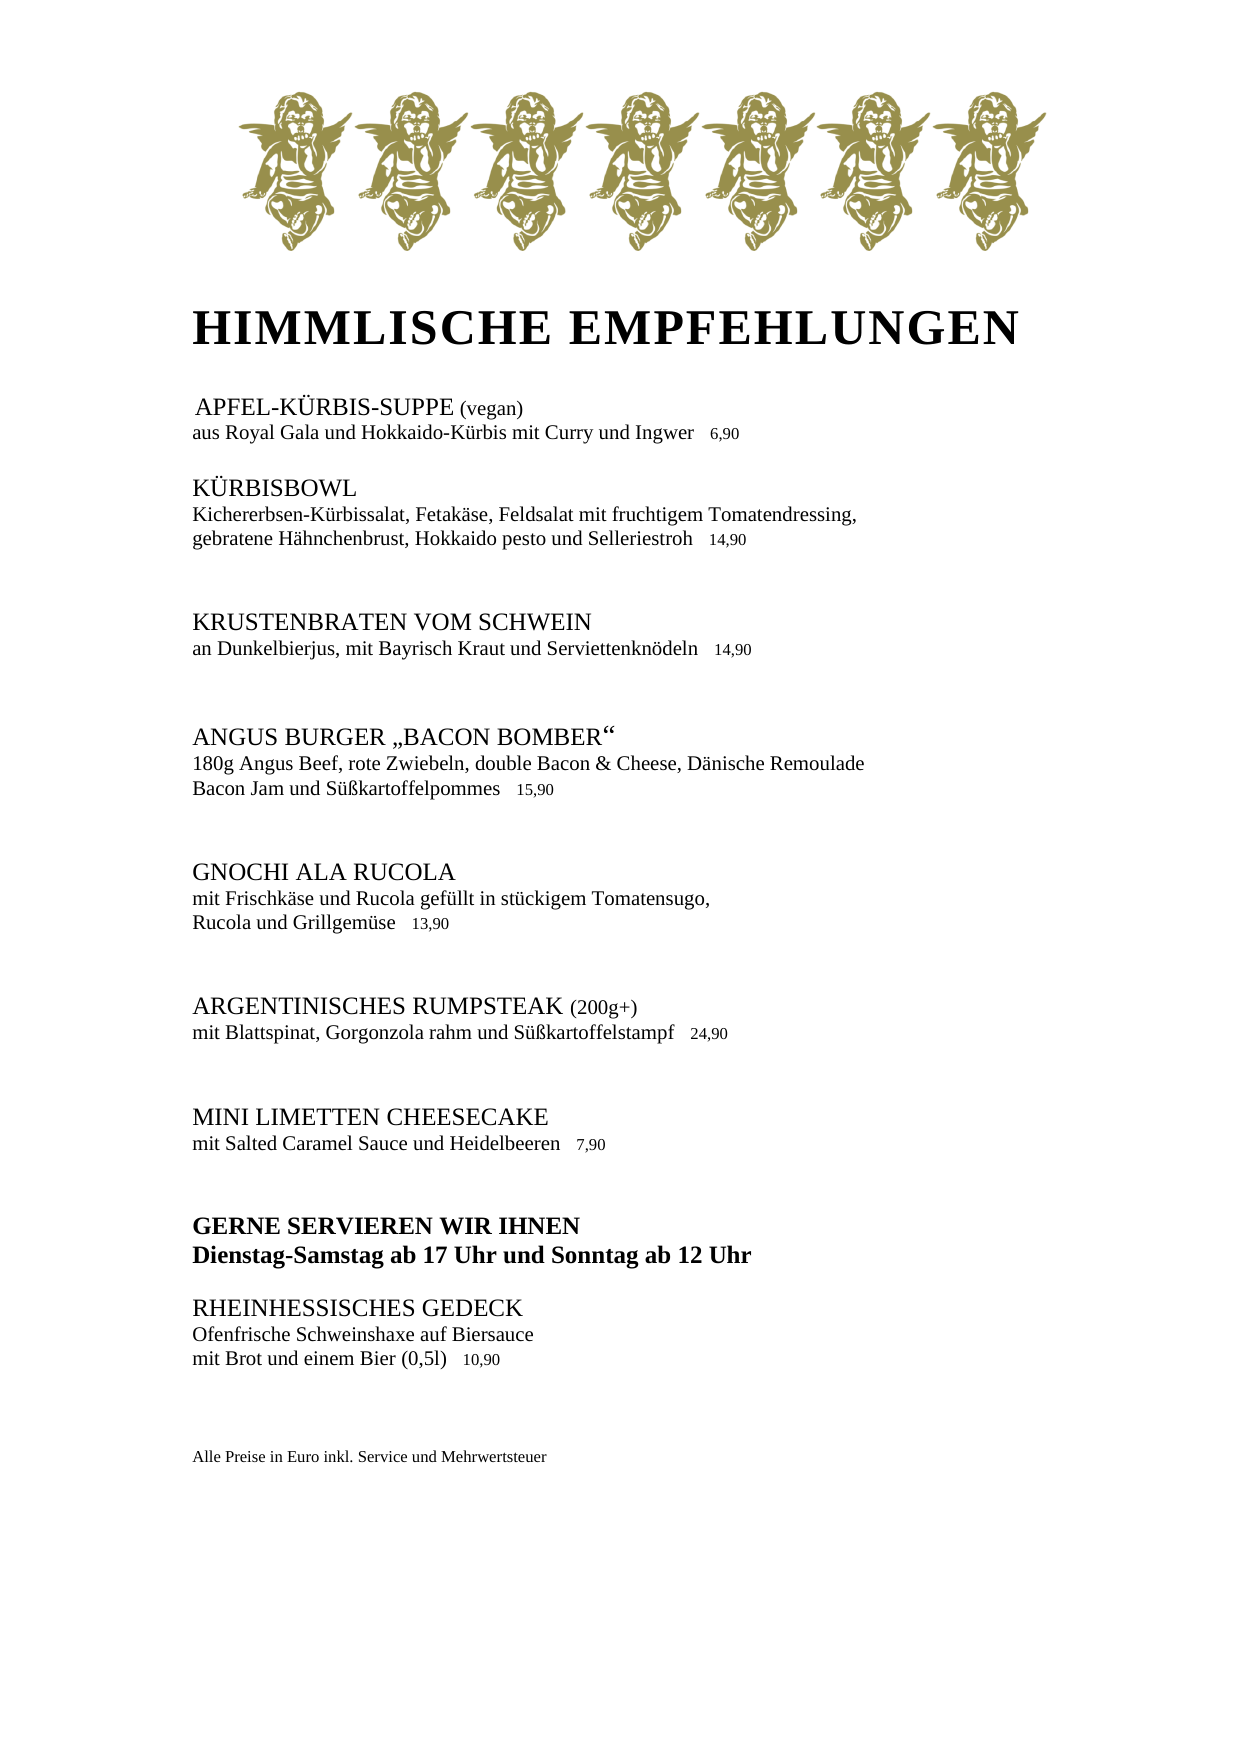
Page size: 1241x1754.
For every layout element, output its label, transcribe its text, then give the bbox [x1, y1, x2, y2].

text Rucola und Grillgemüse 13,90 [192, 910, 1063, 934]
text mit Blattspinat, Gorgonzola rahm und Süßkartoffelstampf 24,90 [192, 1020, 1063, 1044]
text Kürbisbowl [192, 473, 1063, 502]
text Gnochi ala Rucola [192, 857, 1063, 886]
text ANgus Burger „Bacon Bomber“ [192, 718, 1063, 751]
text mit Salted Caramel Sauce und Heidelbeeren 7,90 [192, 1130, 1063, 1154]
text GERNE SERVIEREN WIR IHNEN Dienstag-Samstag ab 17 Uhr und Sonntag ab 12 Uhr [192, 1211, 1063, 1269]
text Ofenfrische Schweinshaxe auf Biersauce mit Brot und einem Bier (0,5l) 10,90 [192, 1322, 1063, 1370]
picture [237, 88, 1047, 253]
text an Dunkelbierjus, mit Bayrisch Kraut und Serviettenknödeln 14,90 [192, 636, 1063, 660]
text Bacon Jam und Süßkartoffelpommes 15,90 [192, 775, 1063, 799]
text ARGENTINISCHES RUMPSTEAK (200g+) [192, 991, 1063, 1020]
text 180g Angus Beef, rote Zwiebeln, double Bacon & Cheese, Dänische Remoulade [192, 751, 1063, 775]
text gebratene Hähnchenbrust, Hokkaido pesto und Selleriestroh 14,90 [192, 526, 1063, 550]
text aus Royal Gala und Hokkaido-Kürbis mit Curry und Ingwer 6,90 [192, 420, 1063, 444]
text HIMMLISCHE EMPFEHLUNGEN [192, 298, 1063, 356]
text mini limetten cheesecake [192, 1102, 1063, 1130]
text mit Frischkäse und Rucola gefüllt in stückigem Tomatensugo, [192, 886, 1063, 910]
text Alle Preise in Euro inkl. Service und Mehrwertsteuer [192, 1446, 1063, 1466]
text apfel-kürbis-suppe (vegan) [148, 392, 1063, 420]
text Kichererbsen-Kürbissalat, Fetakäse, Feldsalat mit fruchtigem Tomatendressing, [192, 502, 1063, 526]
text RHEINHESSISCHES GEDECK [192, 1293, 1063, 1322]
text krustenbraten vom schwein [192, 607, 1063, 636]
